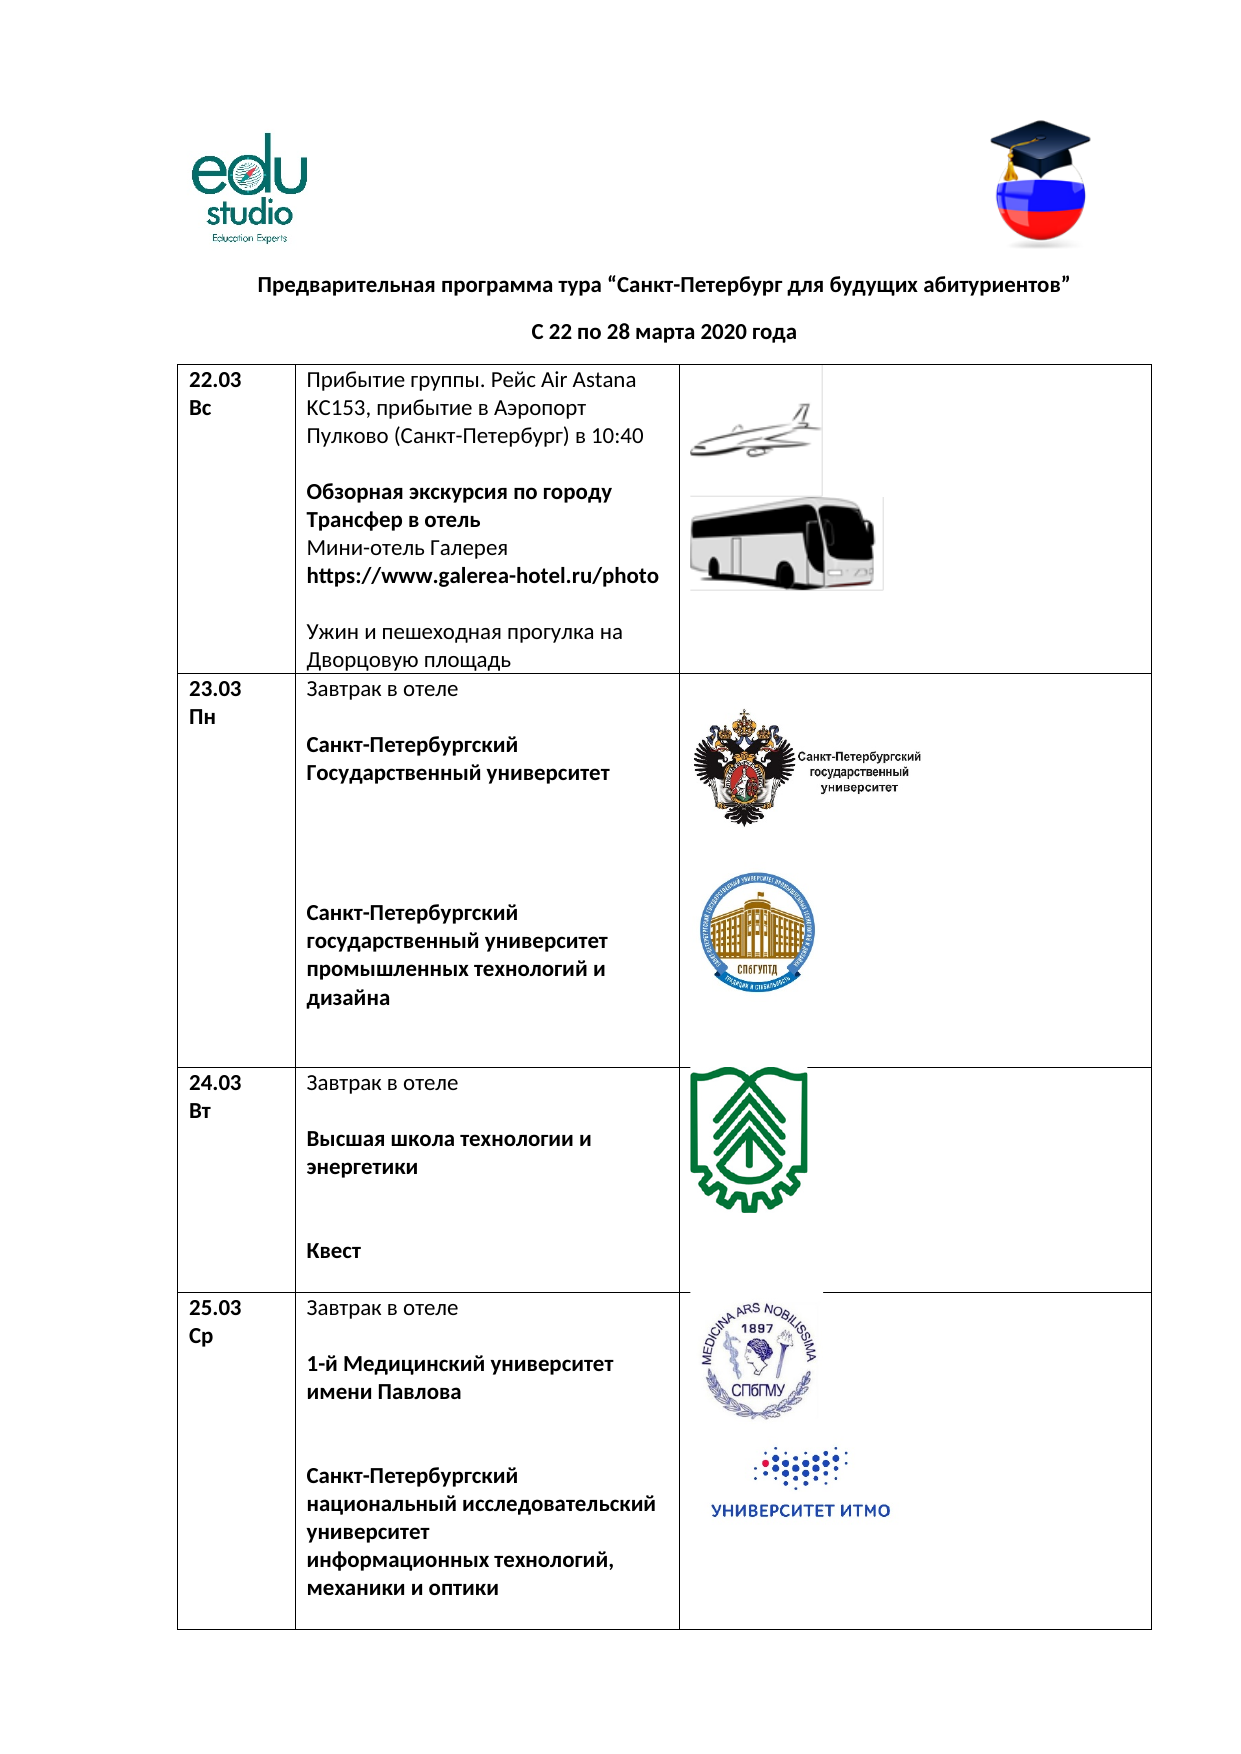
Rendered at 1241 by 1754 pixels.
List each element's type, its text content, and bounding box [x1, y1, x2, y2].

table_cell Завтрак в отеле Высшая школа технологии и энергетики Квест [296, 1068, 679, 1292]
picture [690, 862, 824, 1002]
picture [176, 118, 321, 254]
table_cell [680, 1293, 1151, 1629]
picture [690, 1067, 808, 1213]
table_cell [296, 1293, 679, 1629]
picture [690, 365, 885, 592]
table_cell 25.03 Ср [178, 1293, 295, 1629]
table_header Прибытие группы. Рейс Air Astana KC153, прибытие в Аэропорт Пулково (Санкт-Петербург) в 10:40 Обзорная экскурсия по городу Трансфер в отель Мини-отель Галерея https://www.galerea-hotel.ru/photo Ужин и пешеходная прогулка на Дворцовую площадь [296, 365, 679, 673]
table_cell Завтрак в отеле Санкт-Петербургский Государственный университет Санкт-Петербургский государственный университет промышленных технологий и дизайна [296, 674, 679, 1067]
picture [988, 118, 1094, 252]
picture [690, 702, 924, 835]
text С 22 по 28 марта 2020 года [177, 317, 1152, 345]
table_cell [680, 674, 1151, 1067]
text Предварительная программа тура “Санкт-Петербург для будущих абитуриентов” [177, 270, 1152, 298]
table_header 22.03 Вс [178, 365, 295, 673]
table_cell 23.03 Пн [178, 674, 295, 1067]
table_cell [680, 1068, 1151, 1292]
table_header [680, 365, 1151, 673]
table_cell 24.03 Вт [178, 1068, 295, 1292]
picture [690, 1292, 910, 1538]
